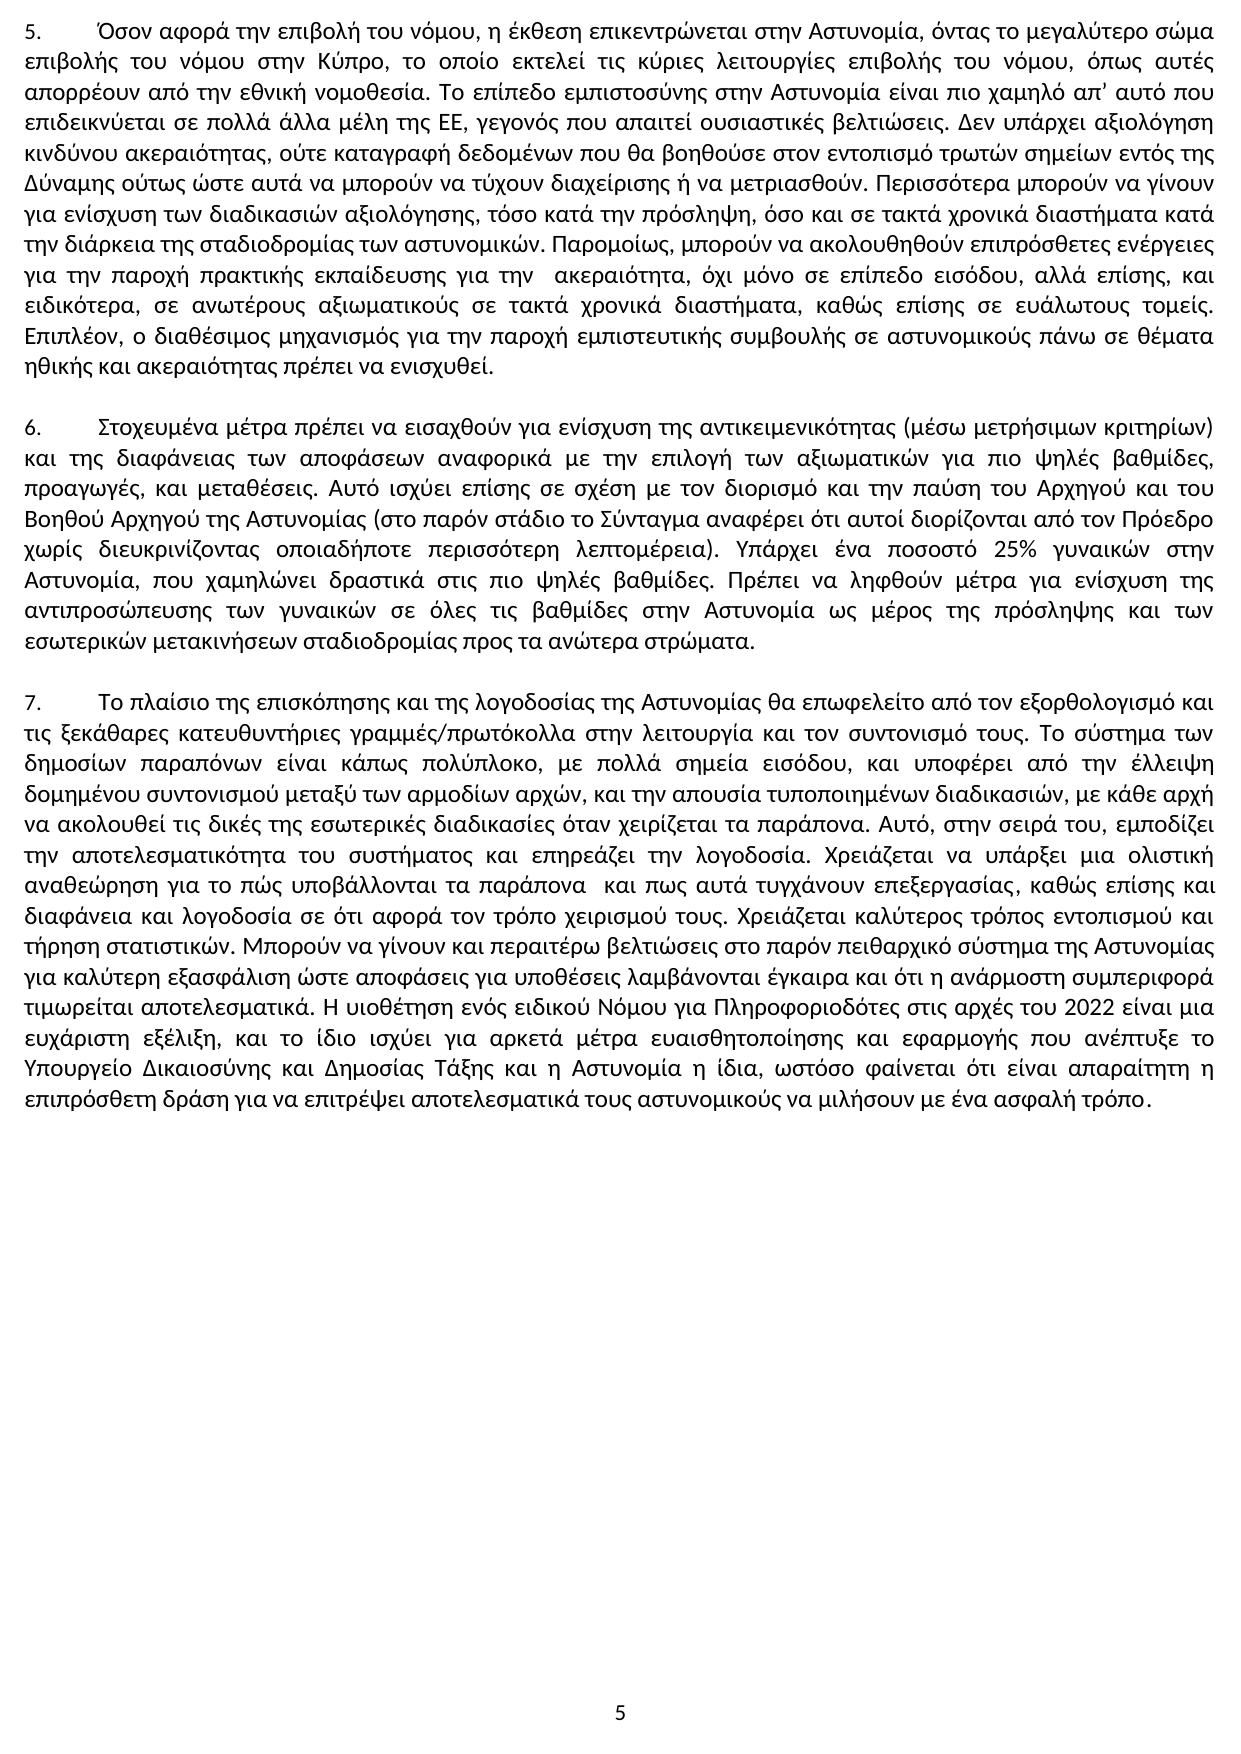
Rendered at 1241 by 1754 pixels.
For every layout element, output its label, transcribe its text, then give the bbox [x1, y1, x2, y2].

list Όσον αφορά την επιβολή του νόμου, η έκθεση επικεντρώνεται στην Αστυνομία, όντας το μεγαλύτερο σώμα επιβολής του νόμου στην Κύπρο, το οποίο εκτελεί τις κύριες λειτουργίες επιβολής του νόμου, όπως αυτές απορρέουν από την εθνική νομοθεσία. Το επίπεδο εμπιστοσύνης στην Αστυνομία είναι πιο χαμηλό απ’ αυτό που επιδεικνύεται σε πολλά άλλα μέλη της ΕΕ, γεγονός που απαιτεί ουσιαστικές βελτιώσεις. Δεν υπάρχει αξιολόγηση κινδύνου ακεραιότητας, ούτε καταγραφή δεδομένων που θα βοηθούσε στον εντοπισμό τρωτών σημείων εντός της Δύναμης ούτως ώστε αυτά να μπορούν να τύχουν διαχείρισης ή να μετριασθούν. Περισσότερα μπορούν να γίνουν για ενίσχυση των διαδικασιών αξιολόγησης, τόσο κατά την πρόσληψη, όσο και σε τακτά χρονικά διαστήματα κατά την διάρκεια της σταδιοδρομίας των αστυνομικών. Παρομοίως, μπορούν να ακολουθηθούν επιπρόσθετες ενέργειες για την παροχή πρακτικής εκπαίδευσης για την ακεραιότητα, όχι μόνο σε επίπεδο εισόδου, αλλά επίσης, και ειδικότερα, σε ανωτέρους αξιωματικούς σε τακτά χρονικά διαστήματα, καθώς επίσης σε ευάλωτους τομείς. Επιπλέον, ο διαθέσιμος μηχανισμός για την παροχή εμπιστευτικής συμβουλής σε αστυνομικούς πάνω σε θέματα ηθικής και ακεραιότητας πρέπει να ενισχυθεί. [24, 15, 1216, 381]
list Το πλαίσιο της επισκόπησης και της λογοδοσίας της Αστυνομίας θα επωφελείτο από τον εξορθολογισμό και τις ξεκάθαρες κατευθυντήριες γραμμές/πρωτόκολλα στην λειτουργία και τον συντονισμό τους. Το σύστημα των δημοσίων παραπόνων είναι κάπως πολύπλοκο, με πολλά σημεία εισόδου, και υποφέρει από την έλλειψη δομημένου συντονισμού μεταξύ των αρμοδίων αρχών, και την απουσία τυποποιημένων διαδικασιών, με κάθε αρχή να ακολουθεί τις δικές της εσωτερικές διαδικασίες όταν χειρίζεται τα παράπονα. Αυτό, στην σειρά του, εμποδίζει την αποτελεσματικότητα του συστήματος και επηρεάζει την λογοδοσία. Χρειάζεται να υπάρξει μια ολιστική αναθεώρηση για το πώς υποβάλλονται τα παράπονα και πως αυτά τυγχάνουν επεξεργασίας, καθώς επίσης και διαφάνεια και λογοδοσία σε ότι αφορά τον τρόπο χειρισμού τους. Χρειάζεται καλύτερος τρόπος εντοπισμού και τήρηση στατιστικών. Μπορούν να γίνουν και περαιτέρω βελτιώσεις στο παρόν πειθαρχικό σύστημα της Αστυνομίας για καλύτερη εξασφάλιση ώστε αποφάσεις για υποθέσεις λαμβάνονται έγκαιρα και ότι η ανάρμοστη συμπεριφορά τιμωρείται αποτελεσματικά. Η υιοθέτηση ενός ειδικού Νόμου για Πληροφοριοδότες στις αρχές του 2022 είναι μια ευχάριστη εξέλιξη, και το ίδιο ισχύει για αρκετά μέτρα ευαισθητοποίησης και εφαρμογής που ανέπτυξε το Υπουργείο Δικαιοσύνης και Δημοσίας Τάξης και η Αστυνομία η ίδια, ωστόσο φαίνεται ότι είναι απαραίτητη η επιπρόσθετη δράση για να επιτρέψει αποτελεσματικά τους αστυνομικούς να μιλήσουν με ένα ασφαλή τρόπο. [24, 686, 1216, 1113]
list Στοχευμένα μέτρα πρέπει να εισαχθούν για ενίσχυση της αντικειμενικότητας (μέσω μετρήσιμων κριτηρίων) και της διαφάνειας των αποφάσεων αναφορικά με την επιλογή των αξιωματικών για πιο ψηλές βαθμίδες, προαγωγές, και μεταθέσεις. Αυτό ισχύει επίσης σε σχέση με τον διορισμό και την παύση του Αρχηγού και του Βοηθού Αρχηγού της Αστυνομίας (στο παρόν στάδιο το Σύνταγμα αναφέρει ότι αυτοί διορίζονται από τον Πρόεδρο χωρίς διευκρινίζοντας οποιαδήποτε περισσότερη λεπτομέρεια). Υπάρχει ένα ποσοστό 25% γυναικών στην Αστυνομία, που χαμηλώνει δραστικά στις πιο ψηλές βαθμίδες. Πρέπει να ληφθούν μέτρα για ενίσχυση της αντιπροσώπευσης των γυναικών σε όλες τις βαθμίδες στην Αστυνομία ως μέρος της πρόσληψης και των εσωτερικών μετακινήσεων σταδιοδρομίας προς τα ανώτερα στρώματα. [24, 412, 1216, 656]
